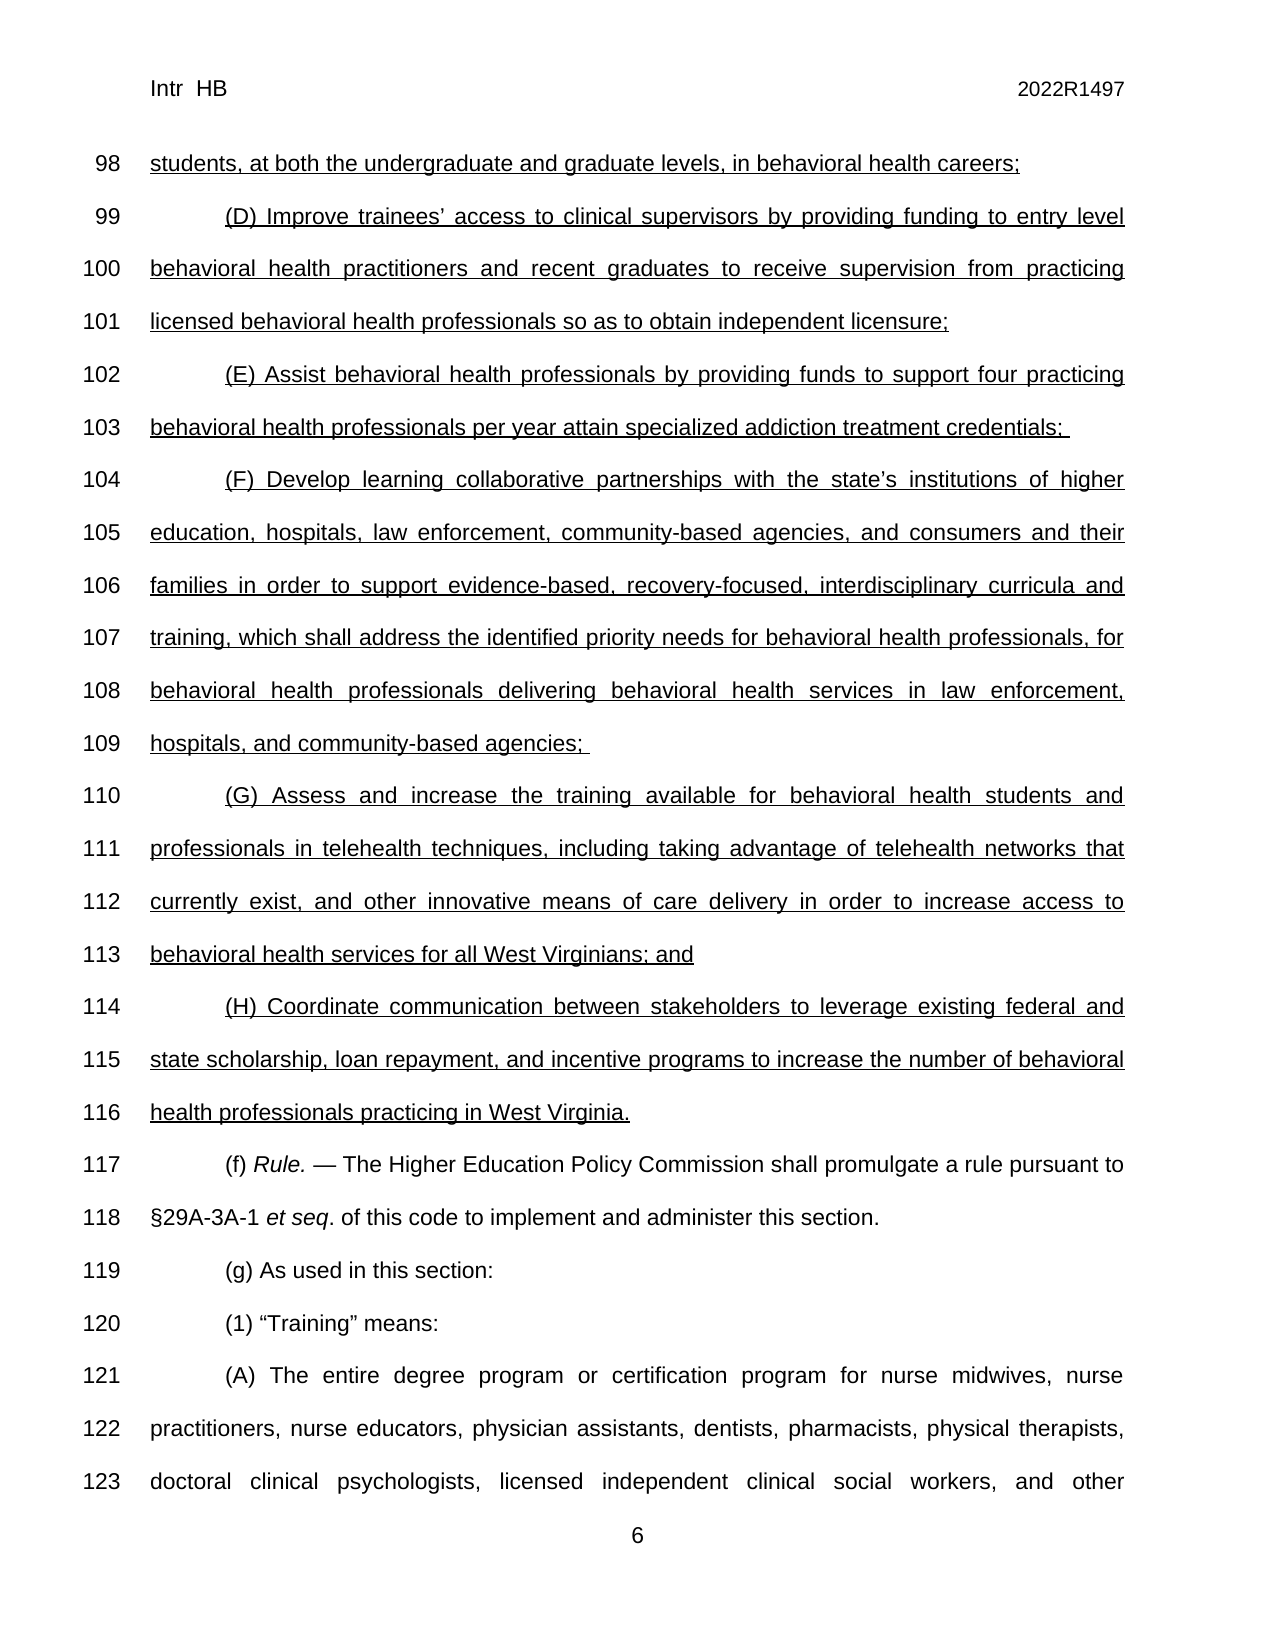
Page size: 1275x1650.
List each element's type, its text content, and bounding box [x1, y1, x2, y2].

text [150, 150, 1125, 176]
text (H) Coordinate communication between stakeholders to leverage existing federal and state scholarship, loan repayment, and incentive programs to increase the number of behavioral health professionals practicing in West Virginia. [150, 1070, 1125, 1125]
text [150, 1362, 1125, 1494]
text (F) Develop learning collaborative partnerships with the state’s institutions of higher education, hospitals, law enforcement, community-based agencies, and consumers and their families in order to support evidence-based, recovery-focused, interdisciplinary curricula and training, which shall address the identified priority needs for behavioral health professionals, for behavioral health professionals delivering behavioral health services in law enforcement, hospitals, and community-based agencies; [150, 466, 1125, 542]
text (G) Assess and increase the training available for behavioral health students and professionals in telehealth techniques, including taking advantage of telehealth networks that currently exist, and other innovative means of care delivery in order to increase access to behavioral health services for all West Virginians; and [150, 912, 1125, 967]
text (F) Develop learning collaborative partnerships with the state’s institutions of higher education, hospitals, law enforcement, community-based agencies, and consumers and their families in order to support evidence-based, recovery-focused, interdisciplinary curricula and training, which shall address the identified priority needs for behavioral health professionals, for behavioral health professionals delivering behavioral health services in law enforcement, hospitals, and community-based agencies; [150, 596, 1125, 700]
text (E) Assist behavioral health professionals by providing funds to support four practicing behavioral health professionals per year attain specialized addiction treatment credentials; [150, 361, 1125, 440]
text (D) Improve trainees’ access to clinical supervisors by providing funding to entry level behavioral health practitioners and recent graduates to receive supervision from practicing licensed behavioral health professionals so as to obtain independent licensure; [150, 203, 1125, 278]
text (f) Rule. — The Higher Education Policy Commission shall promulgate a rule pursuant to §29A-3A-1 et seq. of this code to implement and administer this section. [150, 1151, 1125, 1231]
text (g) As used in this section: [150, 1257, 1125, 1283]
text (F) Develop learning collaborative partnerships with the state’s institutions of higher education, hospitals, law enforcement, community-based agencies, and consumers and their families in order to support evidence-based, recovery-focused, interdisciplinary curricula and training, which shall address the identified priority needs for behavioral health professionals, for behavioral health professionals delivering behavioral health services in law enforcement, hospitals, and community-based agencies; [150, 701, 1125, 756]
text (1) “Training” means: [150, 1309, 1125, 1336]
text (F) Develop learning collaborative partnerships with the state’s institutions of higher education, hospitals, law enforcement, community-based agencies, and consumers and their families in order to support evidence-based, recovery-focused, interdisciplinary curricula and training, which shall address the identified priority needs for behavioral health professionals, for behavioral health professionals delivering behavioral health services in law enforcement, hospitals, and community-based agencies; [150, 543, 1125, 594]
text (G) Assess and increase the training available for behavioral health students and professionals in telehealth techniques, including taking advantage of telehealth networks that currently exist, and other innovative means of care delivery in order to increase access to behavioral health services for all West Virginians; and [150, 782, 1125, 858]
text (H) Coordinate communication between stakeholders to leverage existing federal and state scholarship, loan repayment, and incentive programs to increase the number of behavioral health professionals practicing in West Virginia. [150, 993, 1125, 1069]
text (G) Assess and increase the training available for behavioral health students and professionals in telehealth techniques, including taking advantage of telehealth networks that currently exist, and other innovative means of care delivery in order to increase access to behavioral health services for all West Virginians; and [150, 859, 1125, 911]
text (D) Improve trainees’ access to clinical supervisors by providing funding to entry level behavioral health practitioners and recent graduates to receive supervision from practicing licensed behavioral health professionals so as to obtain independent licensure; [150, 279, 1125, 334]
